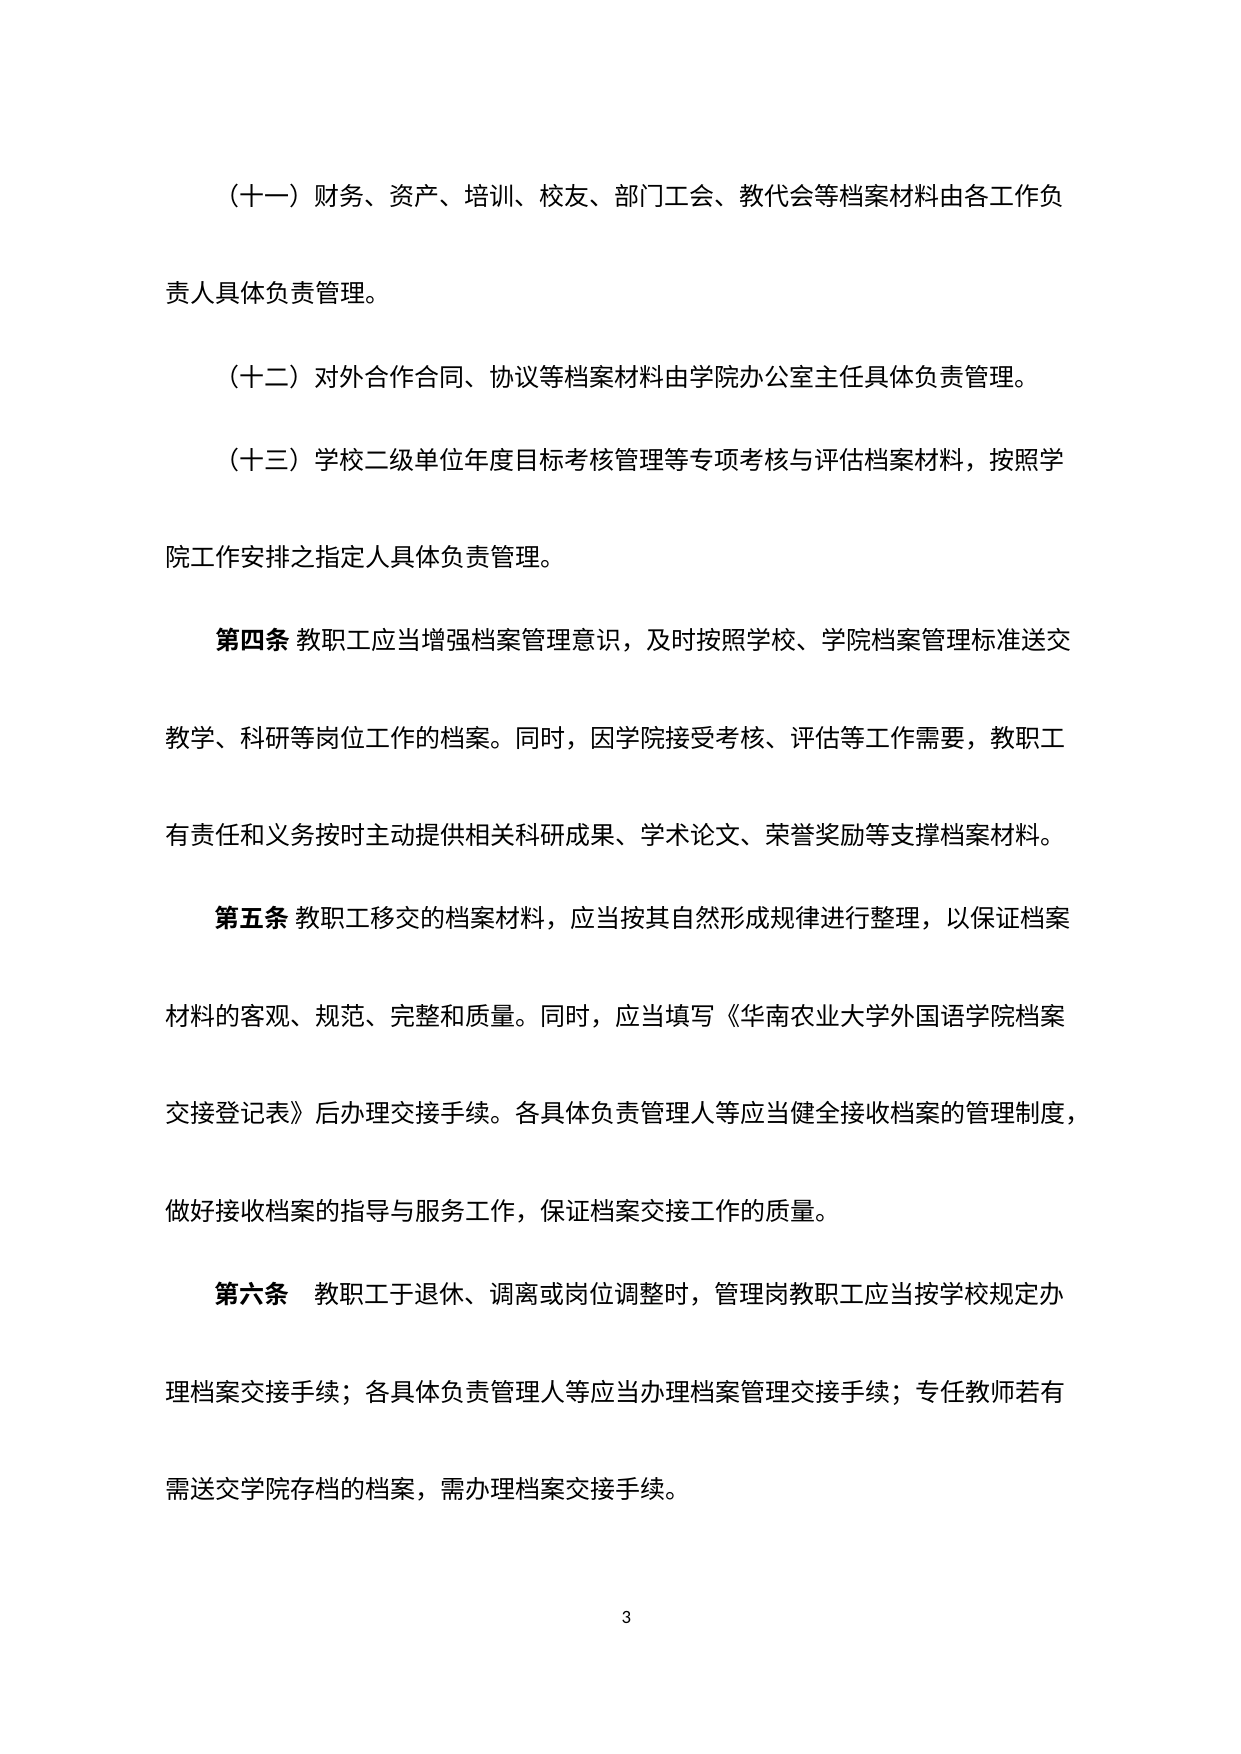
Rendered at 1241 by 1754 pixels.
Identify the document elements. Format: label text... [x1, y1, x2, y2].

text 第六条 教职工于退休、调离或岗位调整时，管理岗教职工应当按学校规定办理档案交接手续；各具体负责管理人等应当办理档案管理交接手续；专任教师若有需送交学院存档的档案，需办理档案交接手续。 [165, 1260, 1087, 1520]
text 第四条 教职工应当增强档案管理意识，及时按照学校、学院档案管理标准送交教学、科研等岗位工作的档案。同时，因学院接受考核、评估等工作需要，教职工有责任和义务按时主动提供相关科研成果、学术论文、荣誉奖励等支撑档案材料。 [165, 606, 1087, 866]
text 第五条 教职工移交的档案材料，应当按其自然形成规律进行整理，以保证档案材料的客观、规范、完整和质量。同时，应当填写《华南农业大学外国语学院档案交接登记表》后办理交接手续。各具体负责管理人等应当健全接收档案的管理制度，做好接收档案的指导与服务工作，保证档案交接工作的质量。 [165, 884, 1087, 1242]
text （十一）财务、资产、培训、校友、部门工会、教代会等档案材料由各工作负责人具体负责管理。 [165, 162, 1087, 324]
text （十二）对外合作合同、协议等档案材料由学院办公室主任具体负责管理。 [165, 343, 1087, 408]
text （十三）学校二级单位年度目标考核管理等专项考核与评估档案材料，按照学院工作安排之指定人具体负责管理。 [165, 426, 1087, 588]
